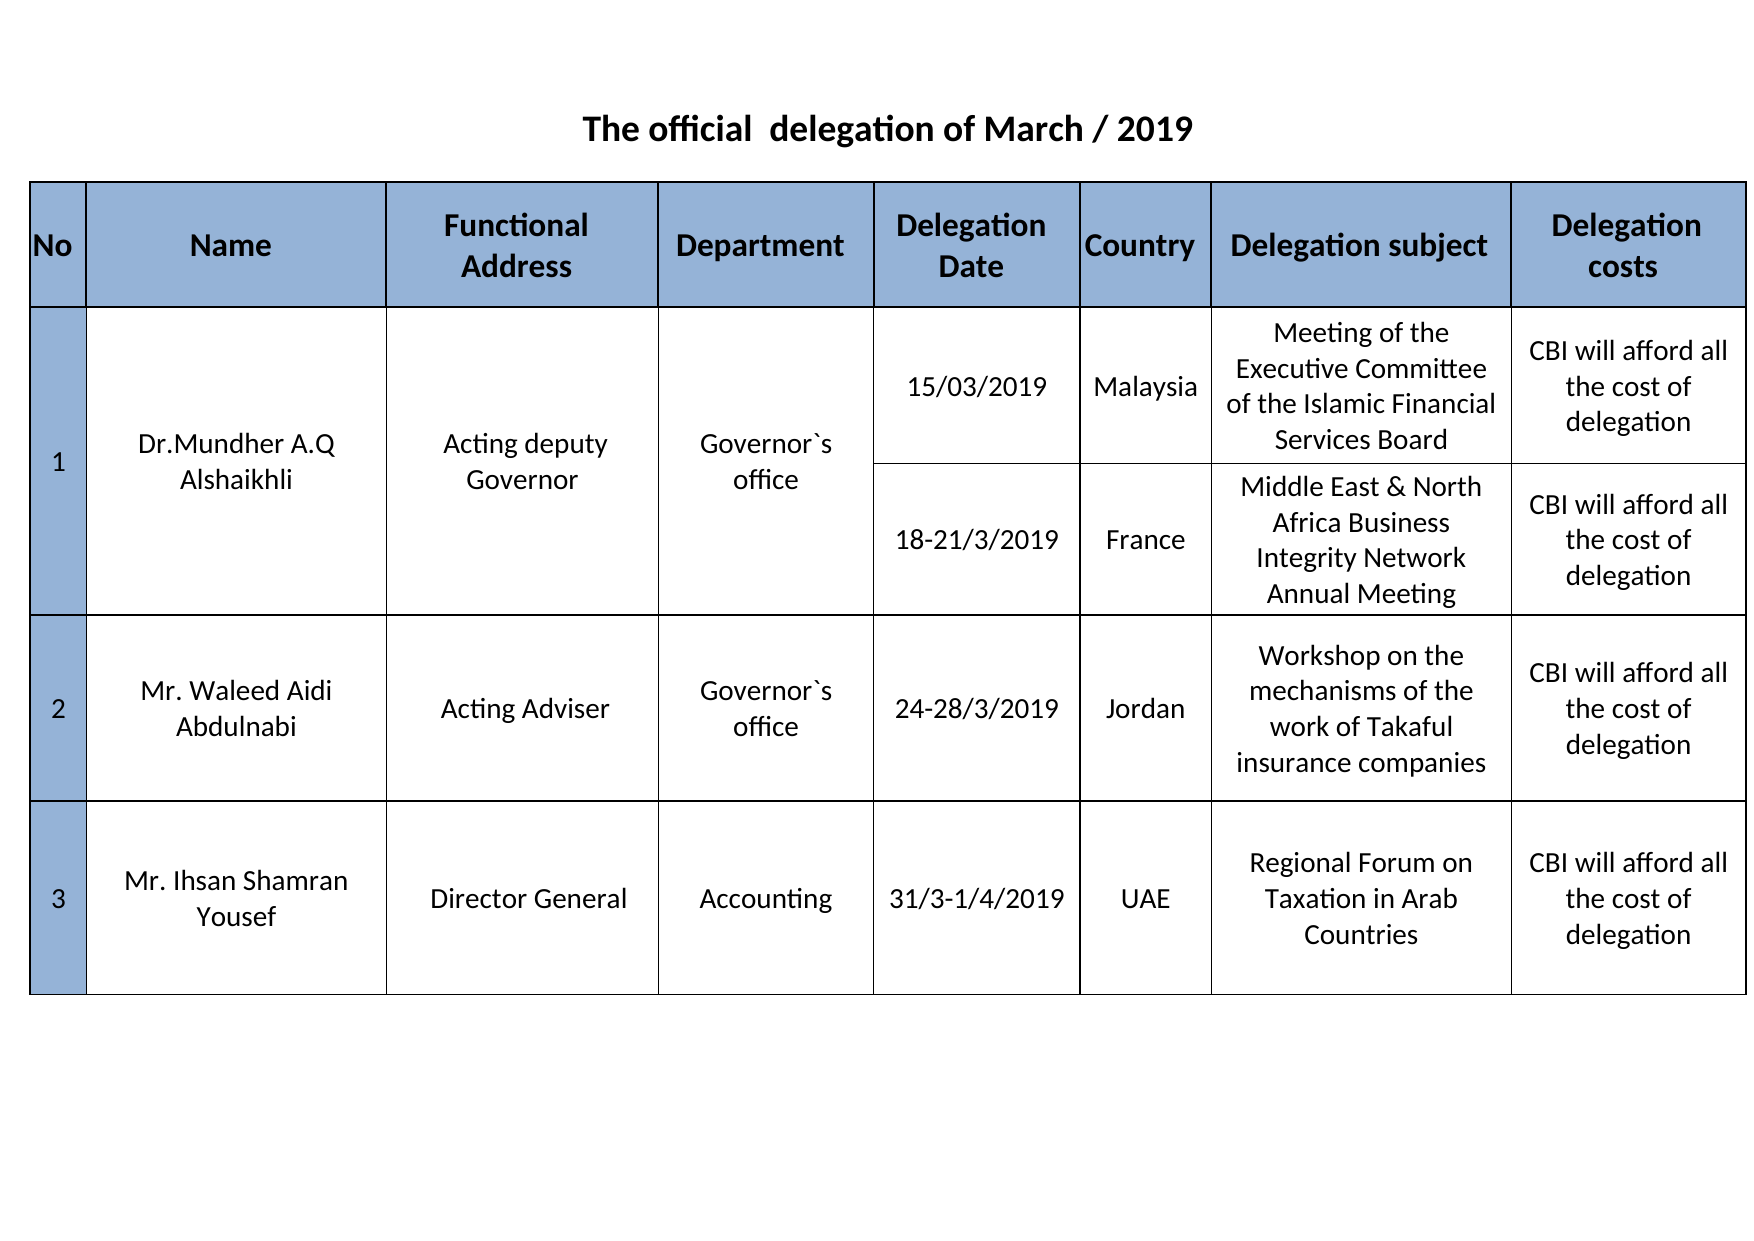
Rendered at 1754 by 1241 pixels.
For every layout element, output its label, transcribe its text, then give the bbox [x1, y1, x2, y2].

table_cell Name [87, 183, 385, 306]
table_cell 3 [31, 802, 86, 994]
table_cell No [31, 183, 85, 306]
table_cell Mr. Ihsan Shamran Yousef [87, 802, 386, 994]
table_cell Country [1081, 183, 1210, 306]
table_cell Functional Address [387, 183, 657, 306]
table_cell Department [659, 183, 873, 306]
table_cell 24-28/3/2019 [874, 616, 1079, 800]
table_cell 2 [31, 616, 86, 800]
table_cell 18-21/3/2019 [874, 464, 1079, 614]
table_cell Delegation costs [1512, 183, 1745, 306]
table_cell Dr.Mundher A.Q Alshaikhli [87, 308, 386, 614]
table_cell Delegation subject [1212, 183, 1510, 306]
table_cell Regional Forum on Taxation in Arab Countries [1212, 802, 1511, 994]
table_cell CBI will afford all the cost of delegation [1512, 616, 1745, 800]
table_cell Mr. Waleed Aidi Abdulnabi [87, 616, 386, 800]
table_header The official delegation of March / 2019 [30, 75, 1746, 181]
table_cell Acting deputy Governor [387, 308, 658, 614]
table_cell 15/03/2019 [874, 308, 1079, 462]
table_cell France [1081, 464, 1211, 614]
table_cell Delegation Date [875, 183, 1079, 306]
table_cell 31/3-1/4/2019 [874, 802, 1079, 994]
table_cell Meeting of the Executive Committee of the Islamic Financial Services Board [1212, 308, 1511, 462]
table_cell Jordan [1081, 616, 1211, 800]
table_cell CBI will afford all the cost of delegation [1512, 464, 1745, 614]
table_cell Governor`s office [659, 308, 873, 614]
table_cell CBI will afford all the cost of delegation [1512, 308, 1745, 462]
table_cell Malaysia [1081, 308, 1211, 462]
table_cell Director General [387, 802, 658, 994]
table_cell UAE [1081, 802, 1211, 994]
table_cell Acting Adviser [387, 616, 658, 800]
table_cell Accounting [659, 802, 873, 994]
table_cell 1 [31, 308, 86, 614]
table_cell Governor`s office [659, 616, 873, 800]
table_cell Middle East & North Africa Business Integrity Network Annual Meeting [1212, 464, 1511, 614]
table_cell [1512, 802, 1745, 994]
table_cell Workshop on the mechanisms of the work of Takaful insurance companies [1212, 616, 1511, 800]
